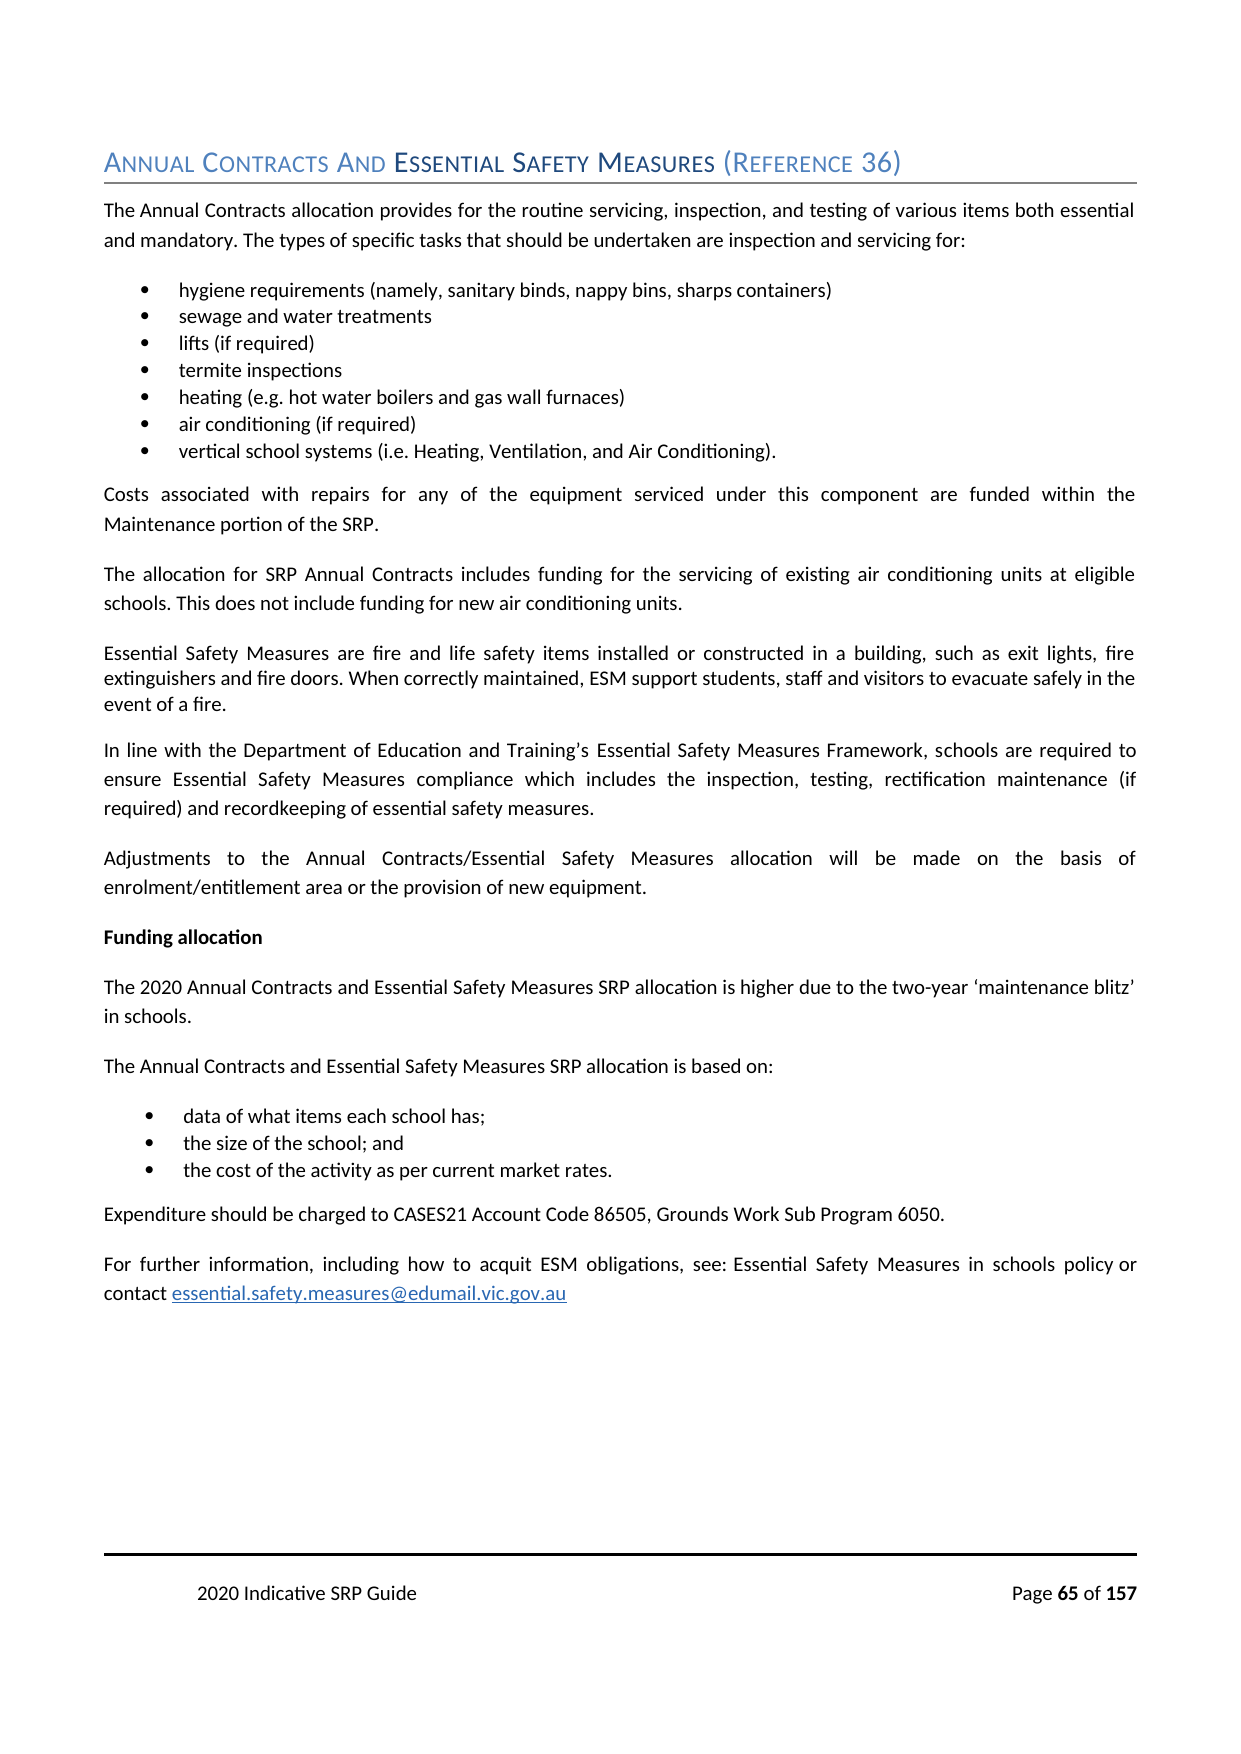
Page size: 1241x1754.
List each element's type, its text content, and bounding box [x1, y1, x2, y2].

list lifts (if required) [141, 331, 1137, 356]
list sewage and water treatments [141, 304, 1137, 329]
list the size of the school; and [146, 1131, 1137, 1156]
subtitle Annual Contracts And Essential Safety Measures (Reference 36) [103, 143, 1137, 184]
text The allocation for SRP Annual Contracts includes funding for the servicing of existing air conditioning units at eligible schools. This does not include funding for new air conditioning units. [103, 561, 1137, 615]
text Essential Safety Measures are fire and life safety items installed or constructed in a building, such as exit lights, fire extinguishers and fire doors. When correctly maintained, ESM support students, staff and visitors to evacuate safely in the event of a fire. [103, 640, 1137, 716]
list the cost of the activity as per current market rates. [146, 1157, 1137, 1183]
text In line with the Department of Education and Training’s Essential Safety Measures Framework, schools are required to ensure Essential Safety Measures compliance which includes the inspection, testing, rectification maintenance (if required) and recordkeeping of essential safety measures. [103, 737, 1137, 821]
text The Annual Contracts and Essential Safety Measures SRP allocation is based on: [103, 1054, 1137, 1079]
text Funding allocation [103, 924, 1137, 950]
text The Annual Contracts allocation provides for the routine servicing, inspection, and testing of various items both essential and mandatory. The types of specific tasks that should be undertaken are inspection and servicing for: [103, 198, 1137, 252]
text Costs associated with repairs for any of the equipment serviced under this component are funded within the Maintenance portion of the SRP. [103, 482, 1137, 536]
text Expenditure should be charged to CASES21 Account Code 86505, Grounds Work Sub Program 6050. [103, 1201, 1137, 1226]
list vertical school systems (i.e. Heating, Ventilation, and Air Conditioning). [141, 438, 1137, 463]
text Adjustments to the Annual Contracts/Essential Safety Measures allocation will be made on the basis of enrolment/entitlement area or the provision of new equipment. [103, 845, 1137, 900]
list heating (e.g. hot water boilers and gas wall furnaces) [141, 384, 1137, 410]
list hygiene requirements (namely, sanitary binds, nappy bins, sharps containers) [141, 277, 1137, 302]
list air conditioning (if required) [141, 411, 1137, 437]
list data of what items each school has; [146, 1104, 1137, 1129]
list termite inspections [141, 357, 1137, 383]
text The 2020 Annual Contracts and Essential Safety Measures SRP allocation is higher due to the two-year ‘maintenance blitz’ in schools. [103, 974, 1137, 1029]
text For further information, including how to acquit ESM obligations, see: Essential Safety Measures in schools policy or contact essential.safety.measures@edumail.vic.gov.au [103, 1251, 1137, 1306]
